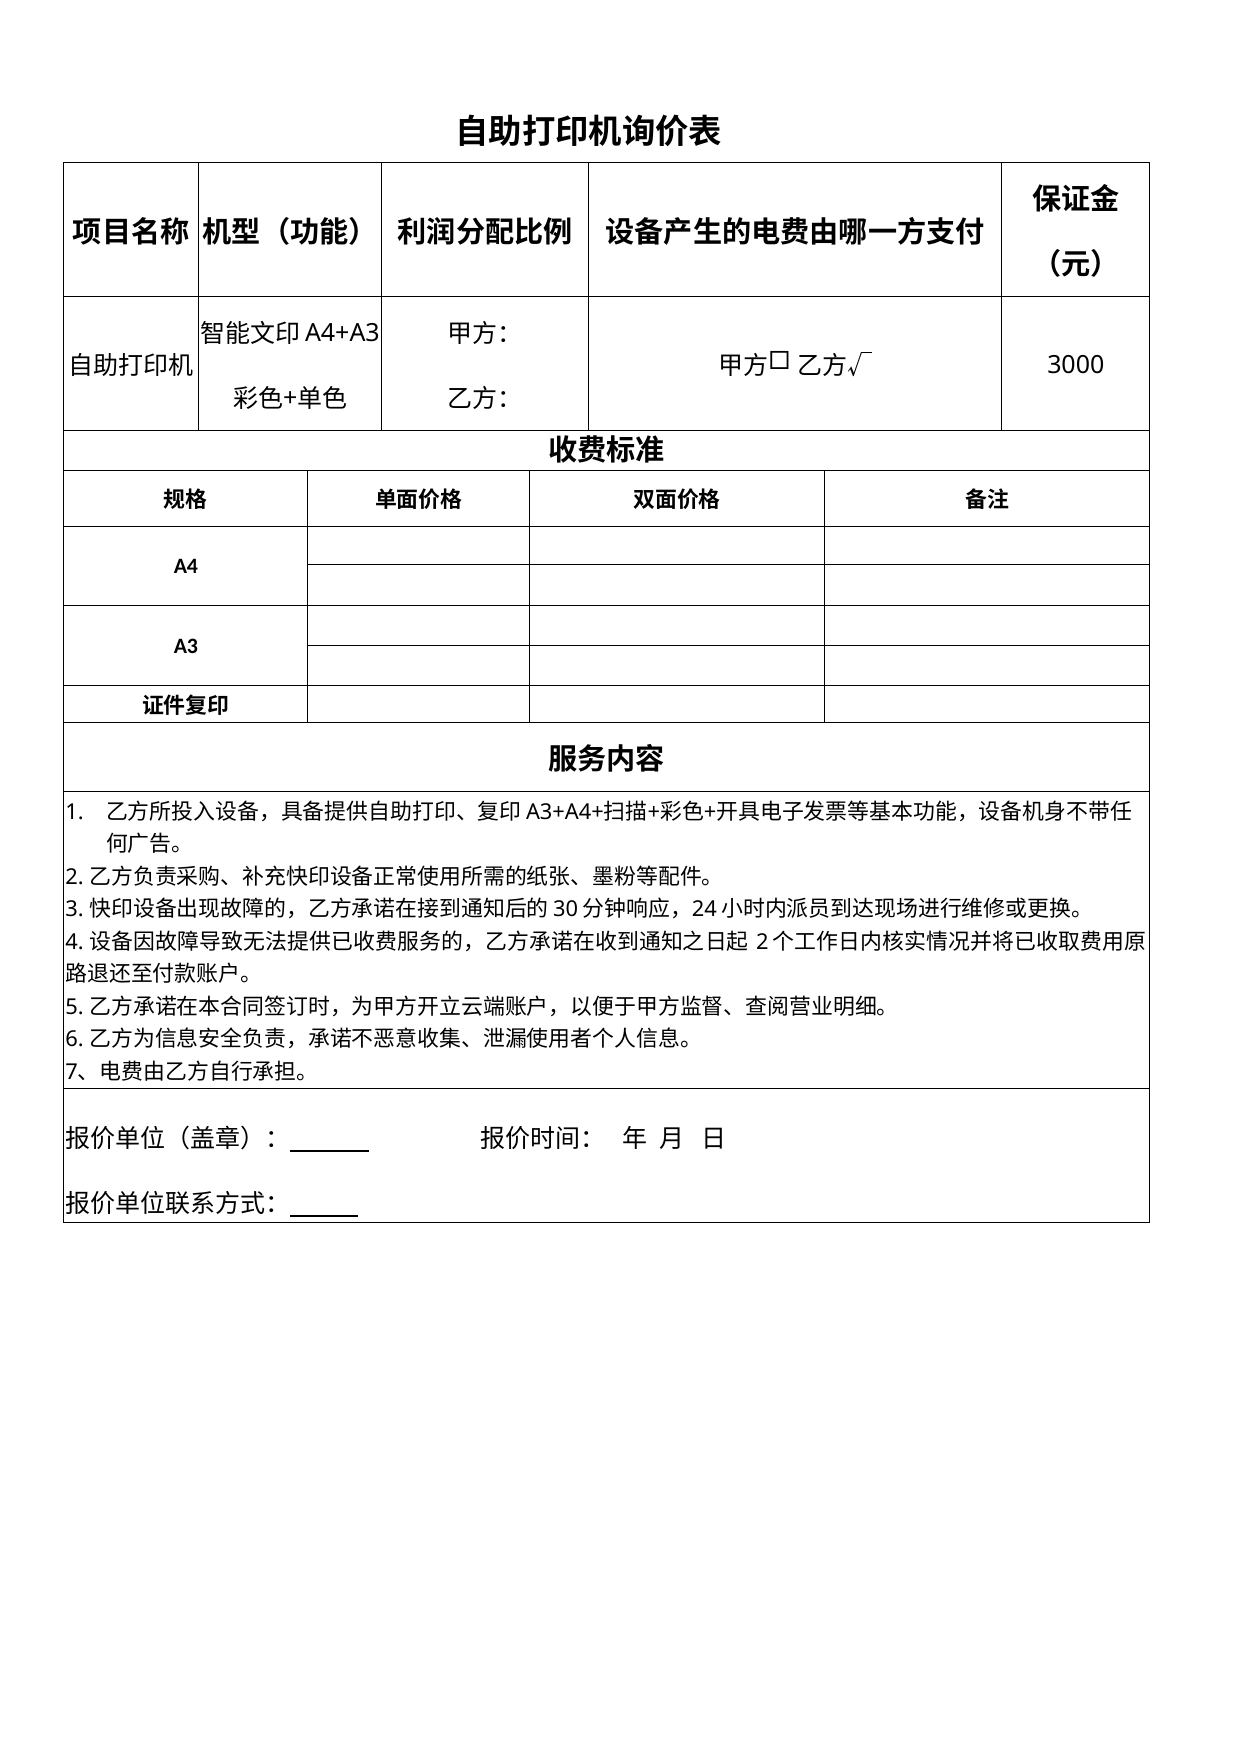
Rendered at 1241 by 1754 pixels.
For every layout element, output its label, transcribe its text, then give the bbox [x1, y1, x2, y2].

table_cell [308, 606, 529, 644]
table_cell [308, 527, 529, 564]
table_cell [308, 565, 529, 605]
table_cell A3 [64, 606, 307, 685]
table_cell 双面价格 [530, 471, 824, 526]
table_cell [308, 686, 529, 722]
text 自助打印机询价表 [187, 97, 1053, 162]
table_cell 证件复印 [64, 686, 307, 722]
table_cell [825, 527, 1149, 564]
table_cell [530, 686, 824, 722]
table_cell 甲方 乙方√ [589, 297, 1001, 430]
table_cell [308, 646, 529, 685]
table_cell 智能文印A4+A3 彩色+单色 [199, 297, 381, 430]
table_header 设备产生的电费由哪一方支付 [589, 163, 1001, 296]
table_cell 甲方： 乙方： [382, 297, 588, 430]
table_cell [825, 646, 1149, 685]
table_cell 3000 [1002, 297, 1149, 430]
table_cell [825, 606, 1149, 644]
table_cell [530, 646, 824, 685]
table_header 机型（功能） [199, 163, 381, 296]
table_cell [530, 606, 824, 644]
table_cell 服务内容 [64, 723, 1149, 791]
table_cell 单面价格 [308, 471, 529, 526]
table_header 保证金（元） [1002, 163, 1149, 296]
table_cell 自助打印机 [64, 297, 198, 430]
table_cell [530, 565, 824, 605]
table_cell 乙方所投入设备，具备提供自助打印、复印A3+A4+扫描+彩色+开具电子发票等基本功能，设备机身不带任何广告。 2. 乙方负责采购、补充快印设备正常使用所需的纸张、墨粉等配件。 3. 快印设备出现故障的，乙方承诺在接到通知后的30分钟响应，24小时内派员到达现场进行维修或更换。 4. 设备因故障导致无法提供已收费服务的，乙方承诺在收到通知之日起2个工作日内核实情况并将已收取费用原路退还至付款账户。 5. 乙方承诺在本合同签订时，为甲方开立云端账户，以便于甲方监督、查阅营业明细。 6. 乙方为信息安全负责，承诺不恶意收集、泄漏使用者个人信息。 7、电费由乙方自行承担。 [64, 792, 1149, 1087]
table_header 项目名称 [64, 163, 198, 296]
table_cell [825, 565, 1149, 605]
table_cell 收费标准 [64, 431, 1149, 470]
table_cell A4 [64, 527, 307, 605]
table_cell 规格 [64, 471, 307, 526]
table_cell 报价单位（盖章）： 报价时间： 年 月 日 报价单位联系方式： [64, 1089, 1149, 1222]
table_header 利润分配比例 [382, 163, 588, 296]
table_cell [530, 527, 824, 564]
table_cell 备注 [825, 471, 1149, 526]
table_cell [825, 686, 1149, 722]
